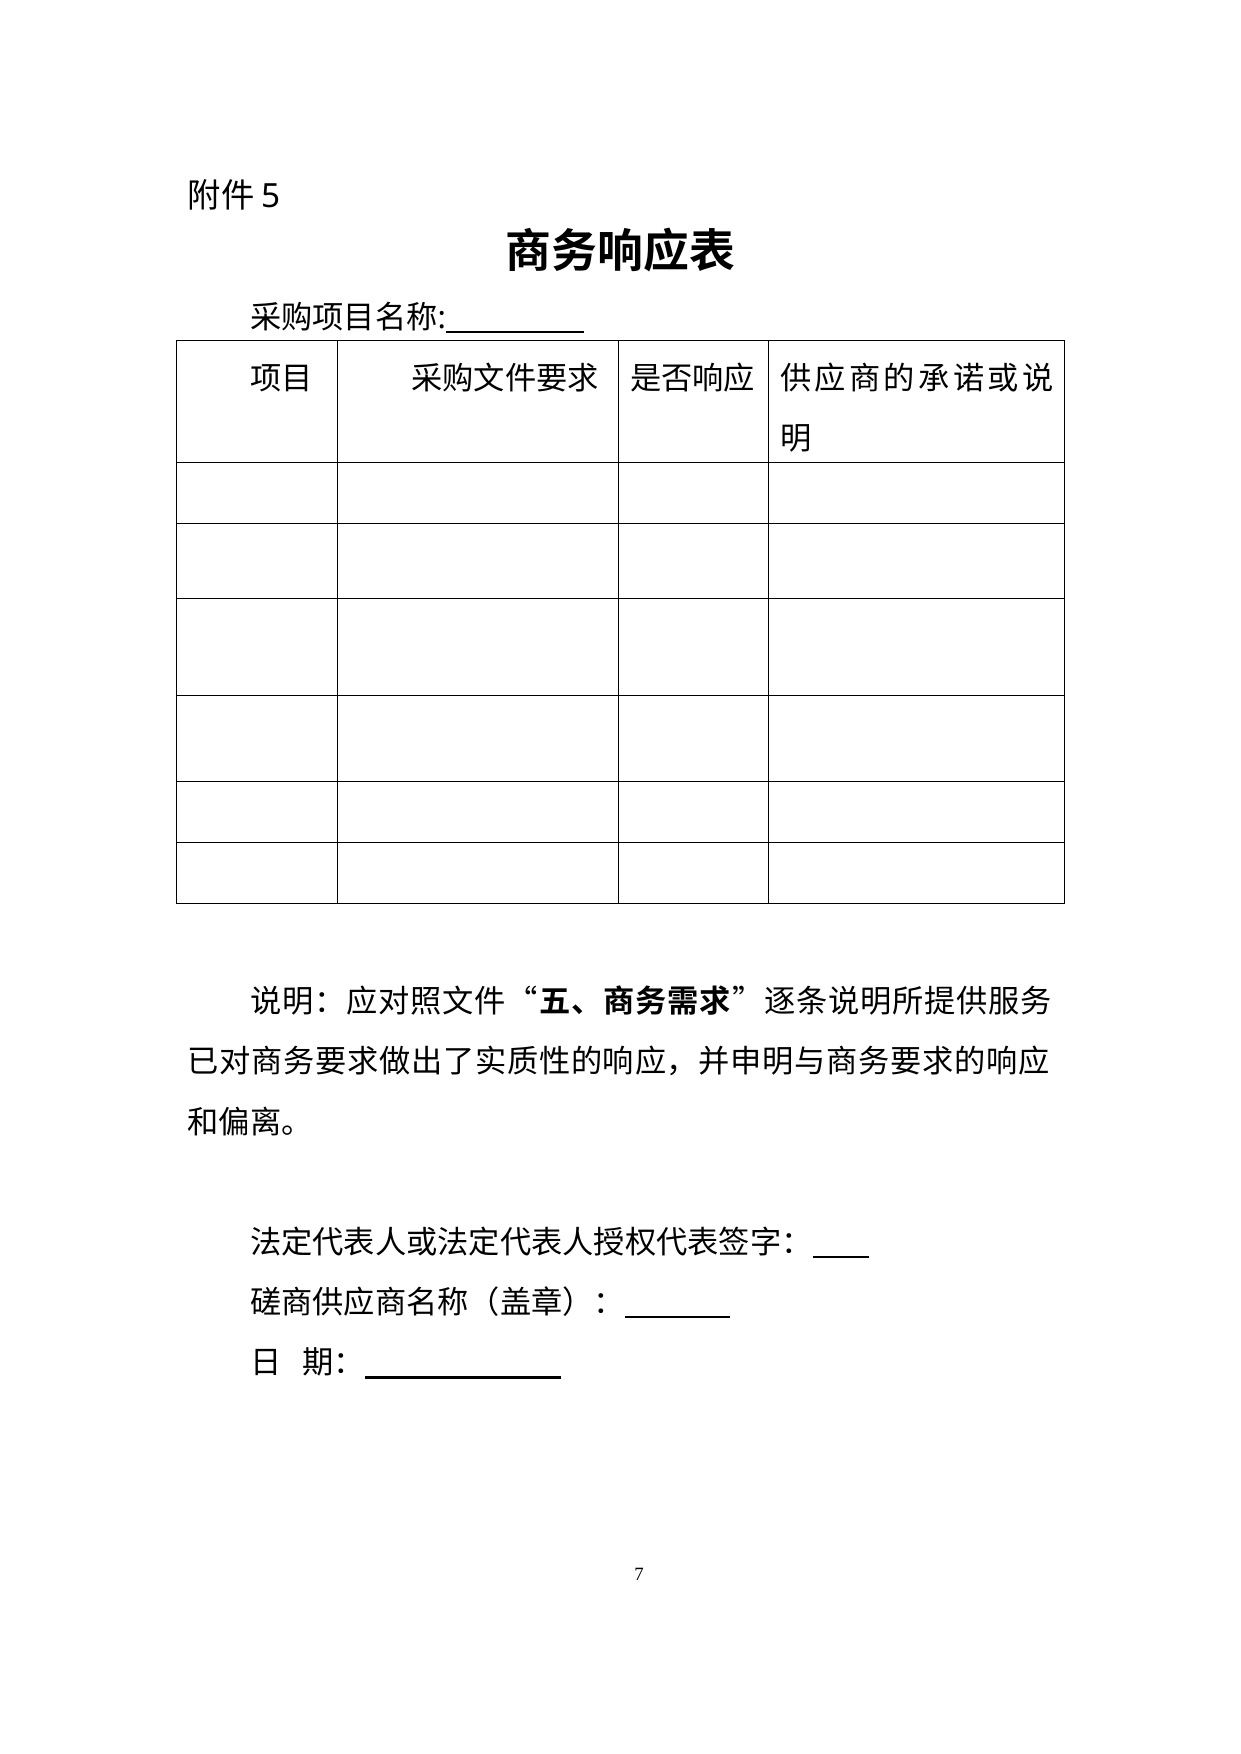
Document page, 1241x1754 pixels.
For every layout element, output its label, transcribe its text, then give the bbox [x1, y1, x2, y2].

text 说明：应对照文件“五、商务需求”逐条说明所提供服务已对商务要求做出了实质性的响应，并申明与商务要求的响应和偏离。 [187, 964, 1053, 1145]
table_cell [619, 696, 768, 781]
table_cell [619, 782, 768, 842]
table_cell [619, 599, 768, 695]
table_cell [619, 524, 768, 598]
table_cell [769, 843, 1064, 903]
table_header 采购文件要求 [338, 341, 618, 462]
text 附件5 [187, 159, 1053, 220]
text 日 期： [187, 1326, 1053, 1386]
table_cell [338, 524, 618, 598]
table_cell [177, 524, 337, 598]
table_cell [619, 843, 768, 903]
table_cell [769, 782, 1064, 842]
table_header 供应商的承诺或说明 [769, 341, 1064, 462]
table_cell [177, 843, 337, 903]
table_cell [177, 696, 337, 781]
table_cell [338, 599, 618, 695]
text 法定代表人或法定代表人授权代表签字： [187, 1205, 1053, 1266]
table_cell [338, 782, 618, 842]
table_header 是否响应 [619, 341, 768, 462]
table_cell [619, 463, 768, 523]
table_header 项目 [177, 341, 337, 462]
table_cell [177, 782, 337, 842]
table_cell [769, 524, 1064, 598]
text 商务响应表 [187, 220, 1053, 280]
table_cell [769, 696, 1064, 781]
text 采购项目名称: [187, 280, 1053, 340]
text 磋商供应商名称（盖章）： [187, 1266, 1053, 1326]
table_cell [338, 696, 618, 781]
table_cell [769, 463, 1064, 523]
table_cell [338, 843, 618, 903]
table_cell [177, 599, 337, 695]
table_cell [338, 463, 618, 523]
table_cell [769, 599, 1064, 695]
table_cell [177, 463, 337, 523]
